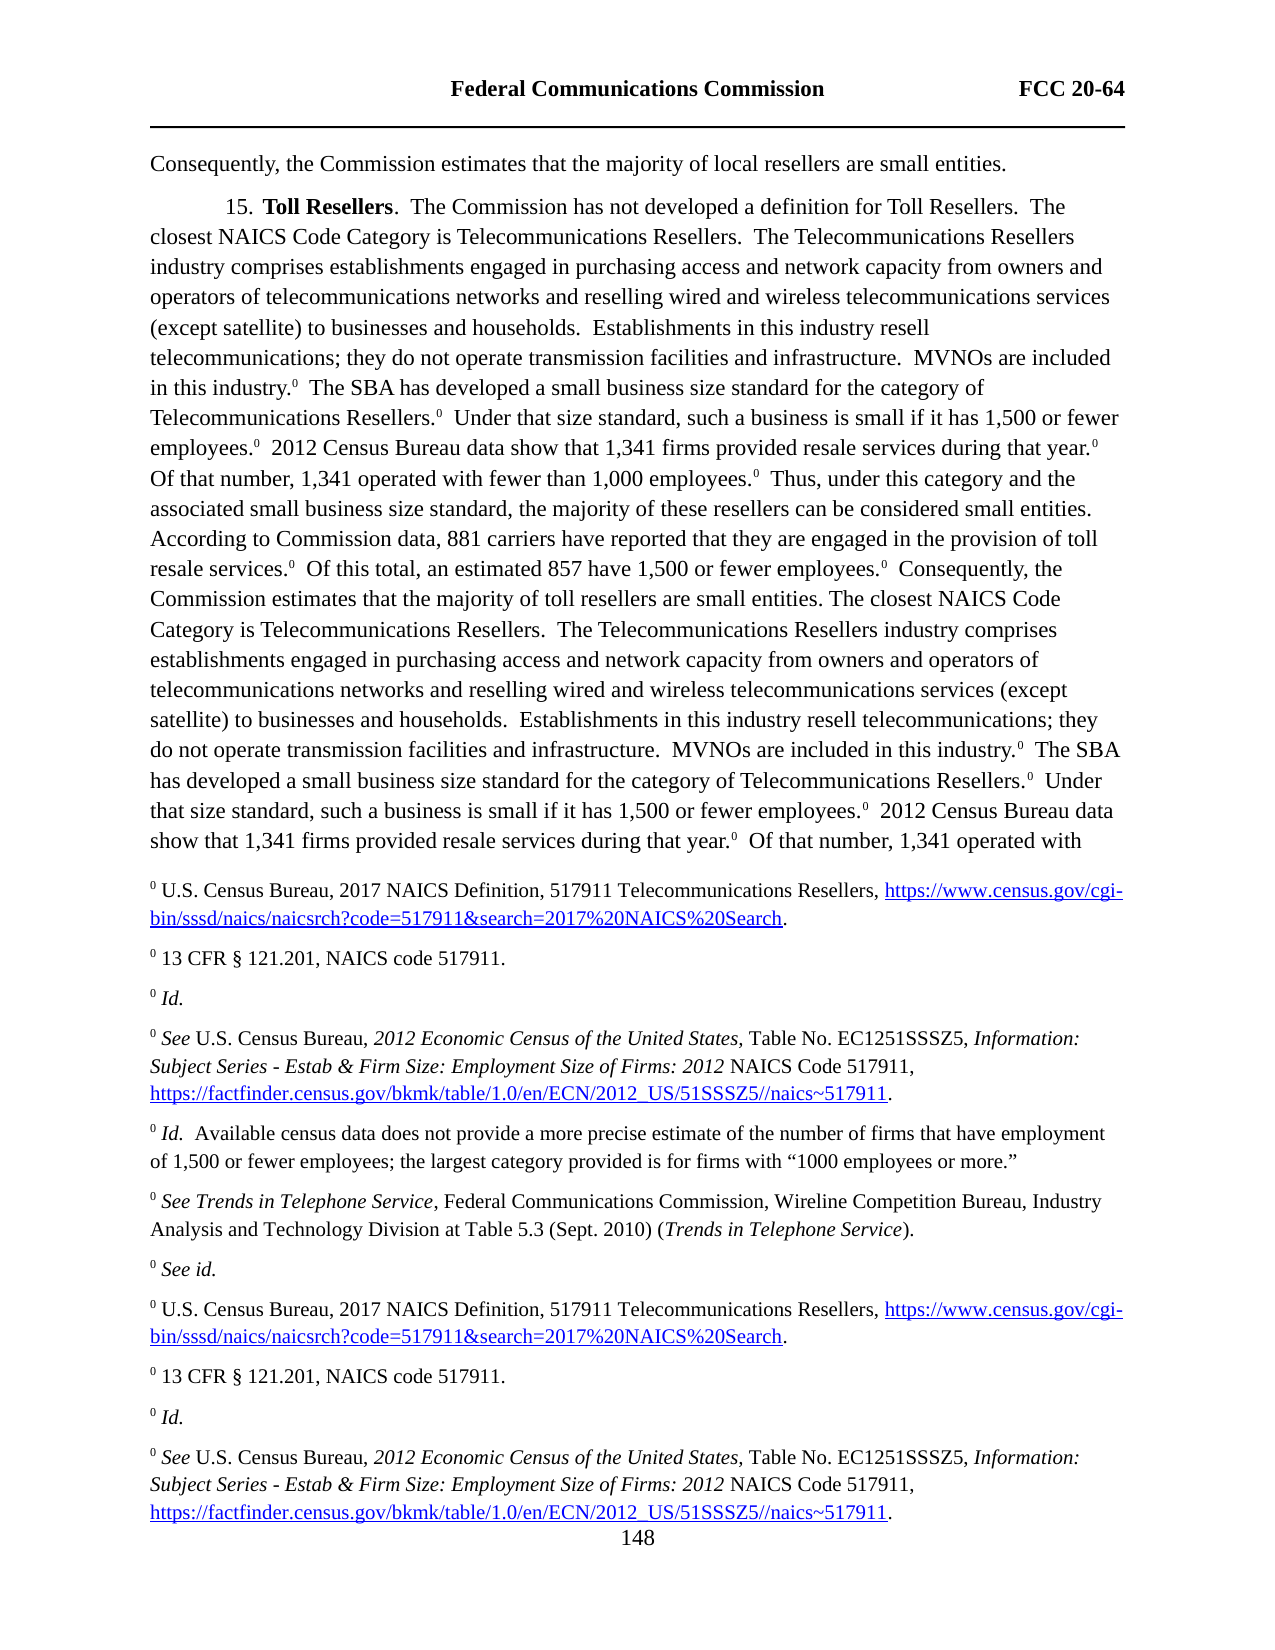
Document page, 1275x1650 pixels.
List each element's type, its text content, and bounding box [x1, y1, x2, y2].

text Toll Resellers. The Commission has not developed a definition for Toll Resellers. The closest NAICS Code Category is Telecommunications Resellers. The Telecommunications Resellers industry comprises establishments engaged in purchasing access and network capacity from owners and operators of telecommunications networks and reselling wired and wireless telecommunications services (except satellite) to businesses and households. Establishments in this industry resell telecommunications; they do not operate transmission facilities and infrastructure. MVNOs are included in this industry. The SBA has developed a small business size standard for the category of Telecommunications Resellers. Under that size standard, such a business is small if it has 1,500 or fewer employees. 2012 Census Bureau data show that 1,341 firms provided resale services during that year. Of that number, 1,341 operated with fewer than 1,000 employees. Thus, under this category and the associated small business size standard, the majority of these resellers can be considered small entities. According to Commission data, 881 carriers have reported that they are engaged in the provision of toll resale services. Of this total, an estimated 857 have 1,500 or fewer employees. Consequently, the Commission estimates that the majority of toll resellers are small entities. The closest NAICS Code Category is Telecommunications Resellers. The Telecommunications Resellers industry comprises establishments engaged in purchasing access and network capacity from owners and operators of telecommunications networks and reselling wired and wireless telecommunications services (except satellite) to businesses and households. Establishments in this industry resell telecommunications; they do not operate transmission facilities and infrastructure. MVNOs are included in this industry. The SBA has developed a small business size standard for the category of Telecommunications Resellers. Under that size standard, such a business is small if it has 1,500 or fewer employees. 2012 Census Bureau data show that 1,341 firms provided resale services during that year. Of that number, 1,341 operated with fewer than 1,000 employees. Thus, under this category and the associated small business size standard, the majority of these resellers can be considered small entities. According to Commission data, 881 carriers have reported that they are engaged in the provision of toll resale services. Of this total, an estimated 857 have 1,500 or fewer employees. Consequently, the Commission estimates that the majority of toll resellers are small entities. [150, 193, 1125, 853]
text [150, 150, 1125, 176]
